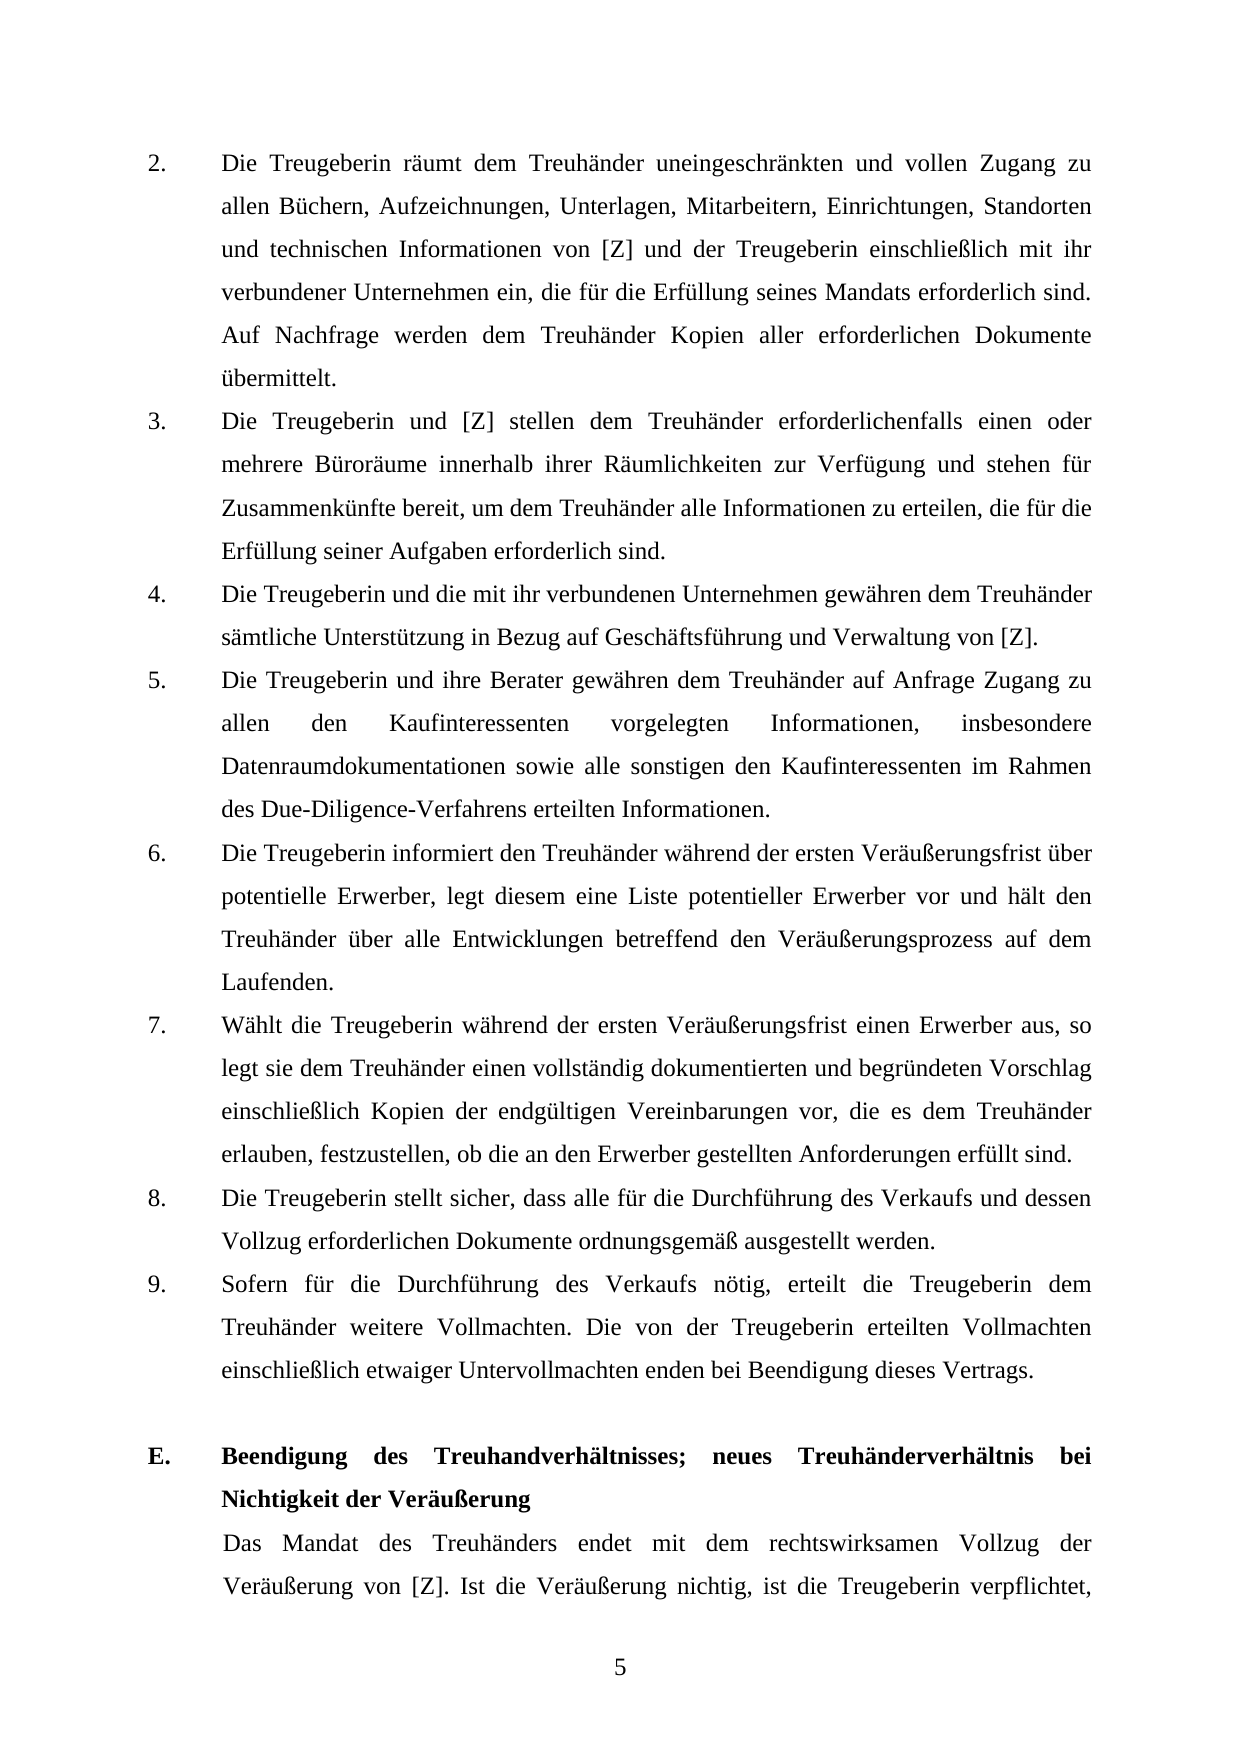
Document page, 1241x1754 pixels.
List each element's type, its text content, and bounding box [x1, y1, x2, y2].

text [148, 1528, 1093, 1599]
list Die Treugeberin räumt dem Treuhänder uneingeschränkten und vollen Zugang zu allen Büchern, Aufzeichnungen, Unterlagen, Mitarbeitern, Einrichtungen, Standorten und technischen Informationen von [Z] und der Treugeberin einschließlich mit ihr verbundener Unternehmen ein, die für die Erfüllung seines Mandats erforderlich sind. Auf Nachfrage werden dem Treuhänder Kopien aller erforderlichen Dokumente übermittelt. [148, 148, 1093, 392]
list Die Treugeberin informiert den Treuhänder während der ersten Veräußerungsfrist über potentielle Erwerber, legt diesem eine Liste potentieller Erwerber vor und hält den Treuhänder über alle Entwicklungen betreffend den Veräußerungsprozess auf dem Laufenden. [148, 838, 1093, 996]
list Die Treugeberin und die mit ihr verbundenen Unternehmen gewähren dem Treuhänder sämtliche Unterstützung in Bezug auf Geschäftsführung und Verwaltung von [Z]. [148, 579, 1093, 651]
list Die Treugeberin stellt sicher, dass alle für die Durchführung des Verkaufs und dessen Vollzug erforderlichen Dokumente ordnungsgemäß ausgestellt werden. [148, 1183, 1093, 1254]
list Sofern für die Durchführung des Verkaufs nötig, erteilt die Treugeberin dem Treuhänder weitere Vollmachten. Die von der Treugeberin erteilten Vollmachten einschließlich etwaiger Untervollmachten enden bei Beendigung dieses Vertrags. [148, 1269, 1093, 1384]
list Die Treugeberin und ihre Berater gewähren dem Treuhänder auf Anfrage Zugang zu allen den Kaufinteressenten vorgelegten Informationen, insbesondere Datenraumdokumentationen sowie alle sonstigen den Kaufinteressenten im Rahmen des Due-Diligence-Verfahrens erteilten Informationen. [148, 665, 1093, 823]
text E. Beendigung des Treuhandverhältnisses; neues Treuhänderverhältnis bei Nichtigkeit der Veräußerung [148, 1441, 1093, 1513]
list Wählt die Treugeberin während der ersten Veräußerungsfrist einen Erwerber aus, so legt sie dem Treuhänder einen vollständig dokumentierten und begründeten Vorschlag einschließlich Kopien der endgültigen Vereinbarungen vor, die es dem Treuhänder erlauben, festzustellen, ob die an den Erwerber gestellten Anforderungen erfüllt sind. [148, 1010, 1093, 1168]
list Die Treugeberin und [Z] stellen dem Treuhänder erforderlichenfalls einen oder mehrere Büroräume innerhalb ihrer Räumlichkeiten zur Verfügung und stehen für Zusammenkünfte bereit, um dem Treuhänder alle Informationen zu erteilen, die für die Erfüllung seiner Aufgaben erforderlich sind. [148, 406, 1093, 564]
